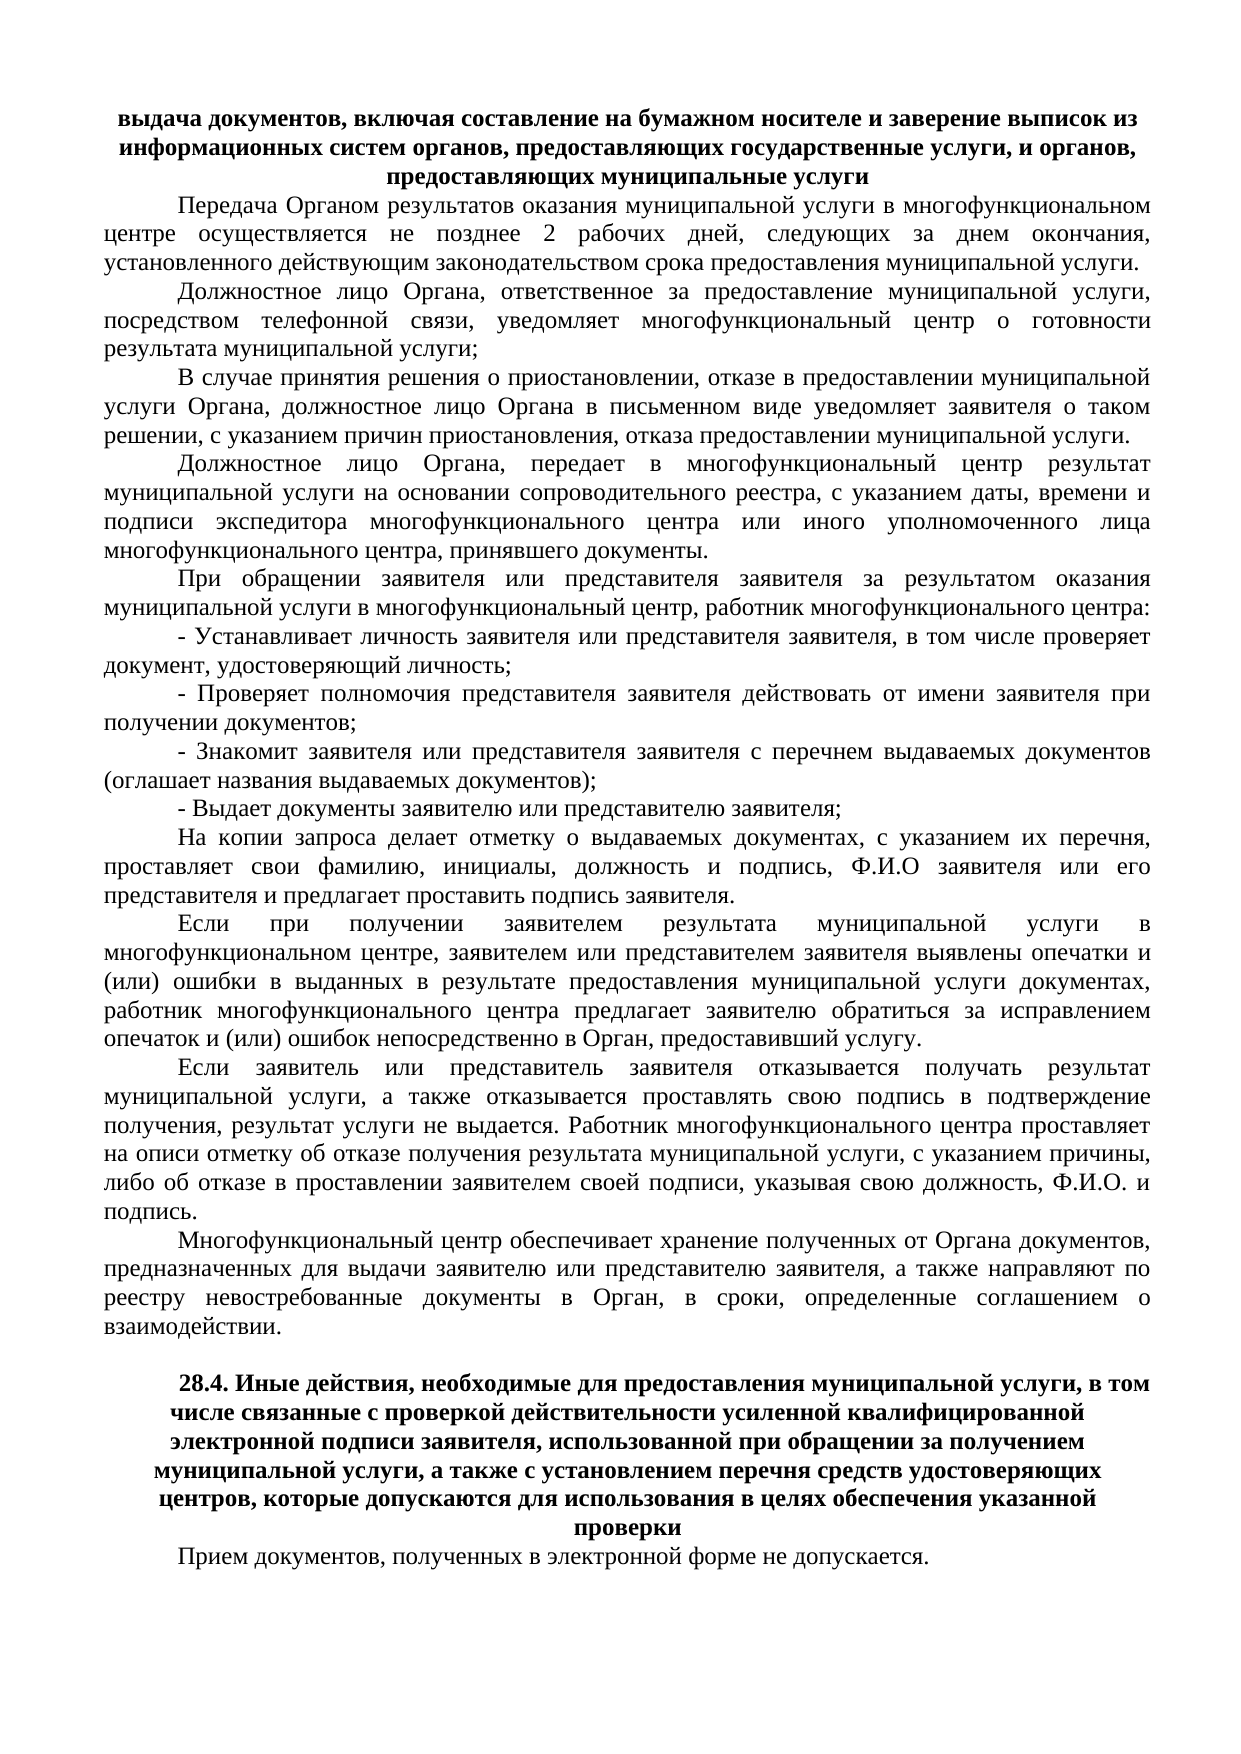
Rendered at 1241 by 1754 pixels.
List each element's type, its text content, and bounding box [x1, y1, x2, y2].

text Если при получении заявителем результата муниципальной услуги в многофункциональном центре, заявителем или представителем заявителя выявлены опечатки и (или) ошибки в выданных в результате предоставления муниципальной услуги документах, работник многофункционального центра предлагает заявителю обратиться за исправлением опечаток и (или) ошибок непосредственно в Орган, предоставивший услугу. [103, 908, 1152, 1052]
text - Устанавливает личность заявителя или представителя заявителя, в том числе проверяет документ, удостоверяющий личность; [103, 621, 1152, 678]
text Многофункциональный центр обеспечивает хранение полученных от Органа документов, предназначенных для выдачи заявителю или представителю заявителя, а также направляют по реестру невостребованные документы в Орган, в сроки, определенные соглашением о взаимодействии. [103, 1225, 1152, 1340]
text На копии запроса делает отметку о выдаваемых документах, с указанием их перечня, проставляет свои фамилию, инициалы, должность и подпись, Ф.И.О заявителя или его представителя и предлагает проставить подпись заявителя. [103, 822, 1152, 908]
text Должностное лицо Органа, ответственное за предоставление муниципальной услуги, посредством телефонной связи, уведомляет многофункциональный центр о готовности результата муниципальной услуги; [103, 276, 1152, 362]
text Если заявитель или представитель заявителя отказывается получать результат муниципальной услуги, а также отказывается проставлять свою подпись в подтверждение получения, результат услуги не выдается. Работник многофункционального центра проставляет на описи отметку об отказе получения результата муниципальной услуги, с указанием причины, либо об отказе в проставлении заявителем своей подписи, указывая свою должность, Ф.И.О. и подпись. [103, 1052, 1152, 1225]
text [103, 103, 1152, 190]
text Должностное лицо Органа, передает в многофункциональный центр результат муниципальной услуги на основании сопроводительного реестра, с указанием даты, времени и подписи экспедитора многофункционального центра или иного уполномоченного лица многофункционального центра, принявшего документы. [103, 448, 1152, 563]
text Прием документов, полученных в электронной форме не допускается. [103, 1541, 1152, 1570]
text - Выдает документы заявителю или представителю заявителя; [103, 793, 1152, 822]
text В случае принятия решения о приостановлении, отказе в предоставлении муниципальной услуги Органа, должностное лицо Органа в письменном виде уведомляет заявителя о таком решении, с указанием причин приостановления, отказа предоставлении муниципальной услуги. [103, 362, 1152, 448]
text 28.4. Иные действия, необходимые для предоставления муниципальной услуги, в том числе связанные с проверкой действительности усиленной квалифицированной электронной подписи заявителя, использованной при обращении за получением муниципальной услуги, а также с установлением перечня средств удостоверяющих центров, которые допускаются для использования в целях обеспечения указанной проверки [103, 1368, 1152, 1541]
text При обращении заявителя или представителя заявителя за результатом оказания муниципальной услуги в многофункциональный центр, работник многофункционального центра: [103, 563, 1152, 621]
text - Знакомит заявителя или представителя заявителя с перечнем выдаваемых документов (оглашает названия выдаваемых документов); [103, 736, 1152, 793]
text - Проверяет полномочия представителя заявителя действовать от имени заявителя при получении документов; [103, 678, 1152, 736]
text Передача Органом результатов оказания муниципальной услуги в многофункциональном центре осуществляется не позднее 2 рабочих дней, следующих за днем окончания, установленного действующим законодательством срока предоставления муниципальной услуги. [103, 190, 1152, 276]
